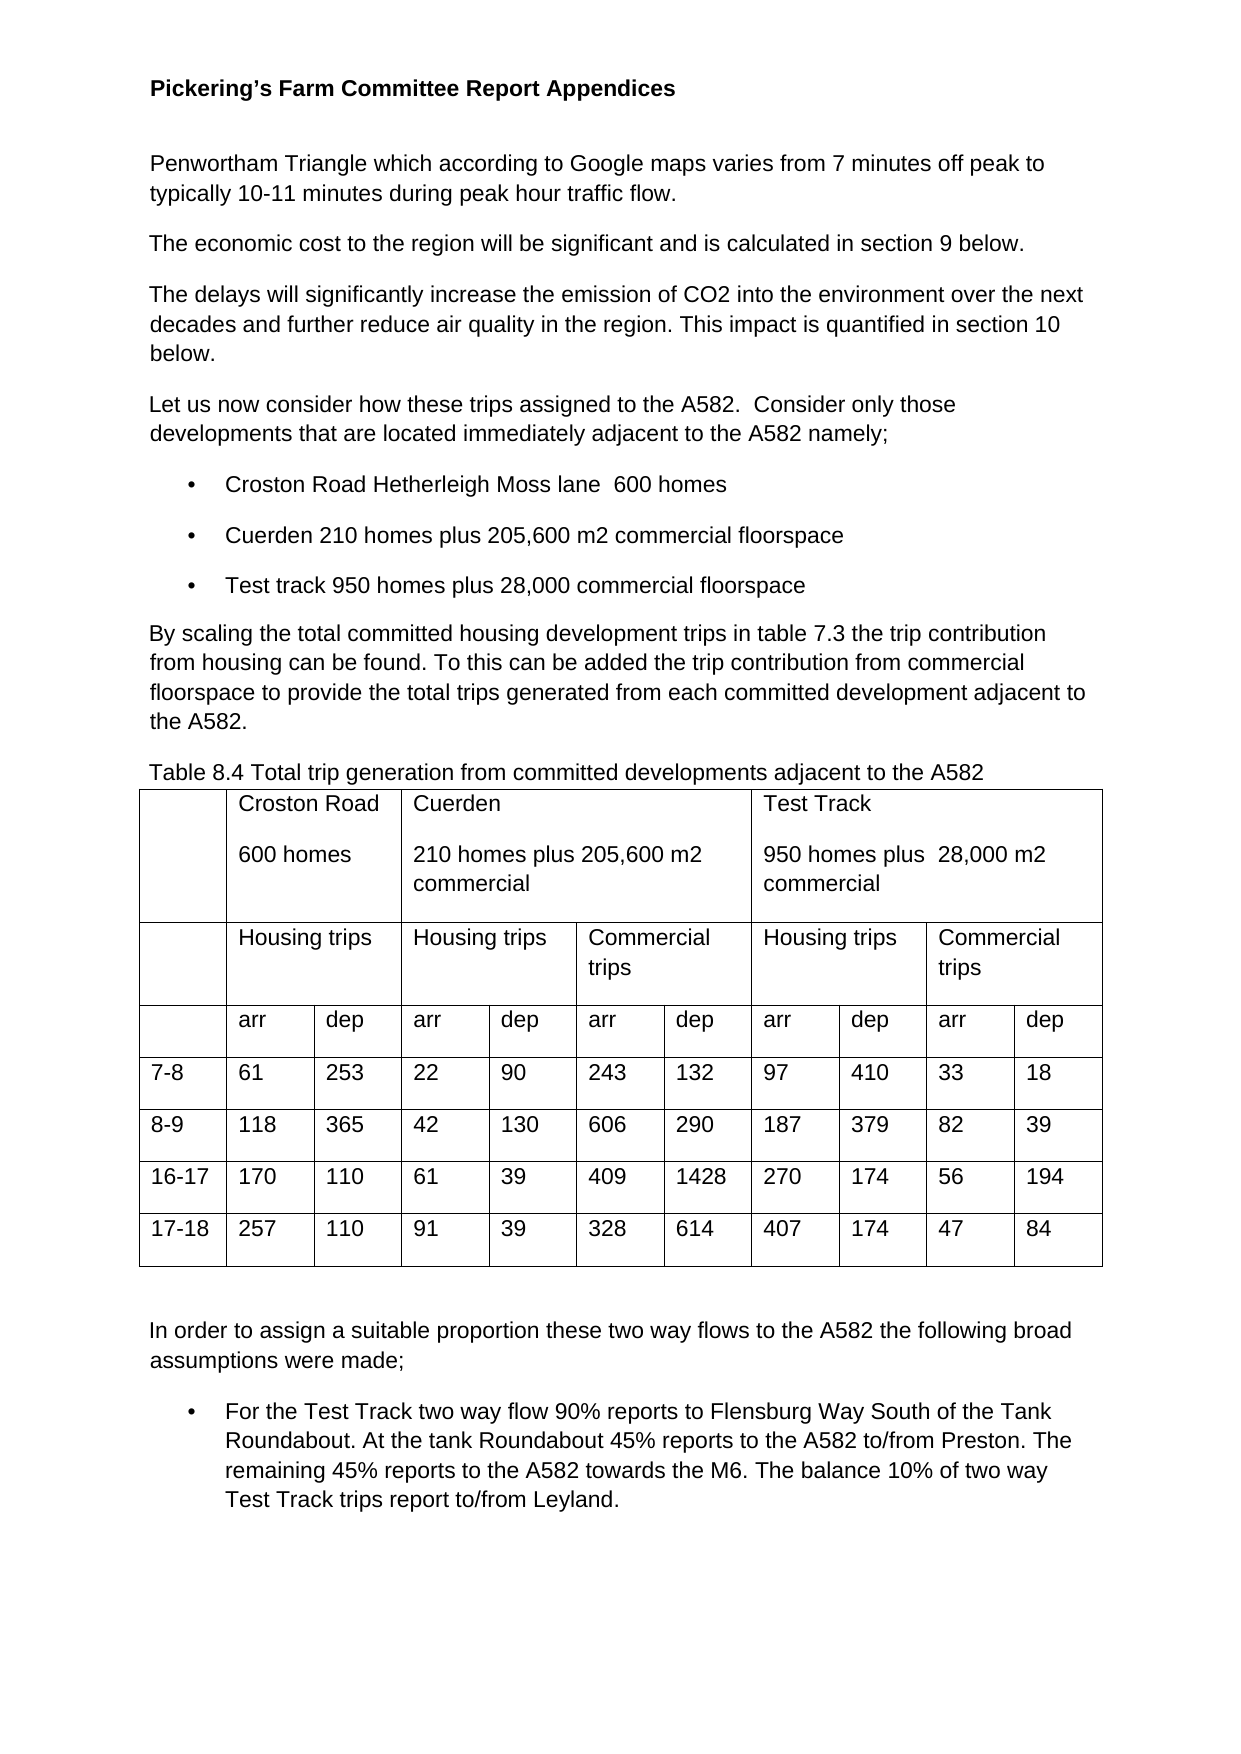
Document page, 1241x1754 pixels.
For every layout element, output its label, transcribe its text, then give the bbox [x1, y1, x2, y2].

table_cell 8-9 [140, 1110, 226, 1161]
table_cell dep [1015, 1006, 1102, 1057]
table_cell 194 [1015, 1162, 1102, 1213]
table_cell 61 [227, 1058, 314, 1109]
table_cell 130 [490, 1110, 576, 1161]
table_header Cuerden 210 homes plus 205,600 m2 commercial [402, 790, 751, 922]
table_cell 407 [752, 1214, 839, 1266]
table_cell 17-18 [140, 1214, 226, 1266]
table_header [140, 790, 226, 922]
table_cell arr [227, 1006, 314, 1057]
list Test track 950 homes plus 28,000 commercial floorspace [187, 572, 1091, 599]
text The economic cost to the region will be significant and is calculated in section 9 below. [148, 230, 1091, 257]
table_cell 606 [577, 1110, 664, 1161]
table_cell 614 [665, 1214, 751, 1266]
table_cell 47 [927, 1214, 1014, 1266]
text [148, 150, 1091, 206]
table_cell 22 [402, 1058, 489, 1109]
table_cell 82 [927, 1110, 1014, 1161]
table_header Croston Road 600 homes [227, 790, 401, 922]
table_cell 243 [577, 1058, 664, 1109]
table_cell 97 [752, 1058, 839, 1109]
text By scaling the total committed housing development trips in table 7.3 the trip contribution from housing can be found. To this can be added the trip contribution from commercial floorspace to provide the total trips generated from each committed development adjacent to the A582. [148, 620, 1091, 734]
table_cell 1428 [665, 1162, 751, 1213]
list Cuerden 210 homes plus 205,600 m2 commercial floorspace [187, 522, 1091, 548]
table_cell 56 [927, 1162, 1014, 1213]
text The delays will significantly increase the emission of CO2 into the environment over the next decades and further reduce air quality in the region. This impact is quantified in section 10 below. [148, 281, 1091, 366]
table_cell 379 [840, 1110, 926, 1161]
table_cell Housing trips [402, 923, 576, 1004]
table_cell Housing trips [227, 923, 401, 1004]
table_cell 7-8 [140, 1058, 226, 1109]
table_cell dep [665, 1006, 751, 1057]
table_cell 91 [402, 1214, 489, 1266]
table_cell 170 [227, 1162, 314, 1213]
table_cell 118 [227, 1110, 314, 1161]
table_cell arr [927, 1006, 1014, 1057]
table_cell 39 [1015, 1110, 1102, 1161]
table_cell 110 [315, 1214, 401, 1266]
table_cell 174 [840, 1162, 926, 1213]
table_cell 33 [927, 1058, 1014, 1109]
table_cell 42 [402, 1110, 489, 1161]
text In order to assign a suitable proportion these two way flows to the A582 the following broad assumptions were made; [148, 1317, 1091, 1373]
table_cell [140, 1006, 226, 1057]
table_cell 132 [665, 1058, 751, 1109]
table_cell dep [490, 1006, 576, 1057]
table_cell 39 [490, 1214, 576, 1266]
table_cell 270 [752, 1162, 839, 1213]
table_cell 16-17 [140, 1162, 226, 1213]
list For the Test Track two way flow 90% reports to Flensburg Way South of the Tank Roundabout. At the tank Roundabout 45% reports to the A582 to/from Preston. The remaining 45% reports to the A582 towards the M6. The balance 10% of two way Test Track trips report to/from Leyland. [187, 1398, 1091, 1512]
table_cell 187 [752, 1110, 839, 1161]
table_cell dep [840, 1006, 926, 1057]
table_cell 90 [490, 1058, 576, 1109]
table_cell 365 [315, 1110, 401, 1161]
table_cell 18 [1015, 1058, 1102, 1109]
table_cell 253 [315, 1058, 401, 1109]
table_cell 328 [577, 1214, 664, 1266]
table_cell 84 [1015, 1214, 1102, 1266]
list Croston Road Hetherleigh Moss lane 600 homes [187, 471, 1091, 497]
table_cell Housing trips [752, 923, 926, 1004]
table_cell 257 [227, 1214, 314, 1266]
table_cell 61 [402, 1162, 489, 1213]
table_cell 410 [840, 1058, 926, 1109]
table_cell 39 [490, 1162, 576, 1213]
text Table 8.4 Total trip generation from committed developments adjacent to the A582 [148, 759, 1091, 785]
table_cell Commercial trips [927, 923, 1102, 1004]
table_cell [140, 923, 226, 1004]
table_cell arr [577, 1006, 664, 1057]
text Let us now consider how these trips assigned to the A582. Consider only those developments that are located immediately adjacent to the A582 namely; [148, 391, 1091, 447]
table_cell arr [402, 1006, 489, 1057]
table_cell 290 [665, 1110, 751, 1161]
table_cell 110 [315, 1162, 401, 1213]
table_cell 409 [577, 1162, 664, 1213]
table_cell arr [752, 1006, 839, 1057]
table_cell 174 [840, 1214, 926, 1266]
table_header Test Track 950 homes plus 28,000 m2 commercial [752, 790, 1102, 922]
table_cell Commercial trips [577, 923, 751, 1004]
table_cell dep [315, 1006, 401, 1057]
